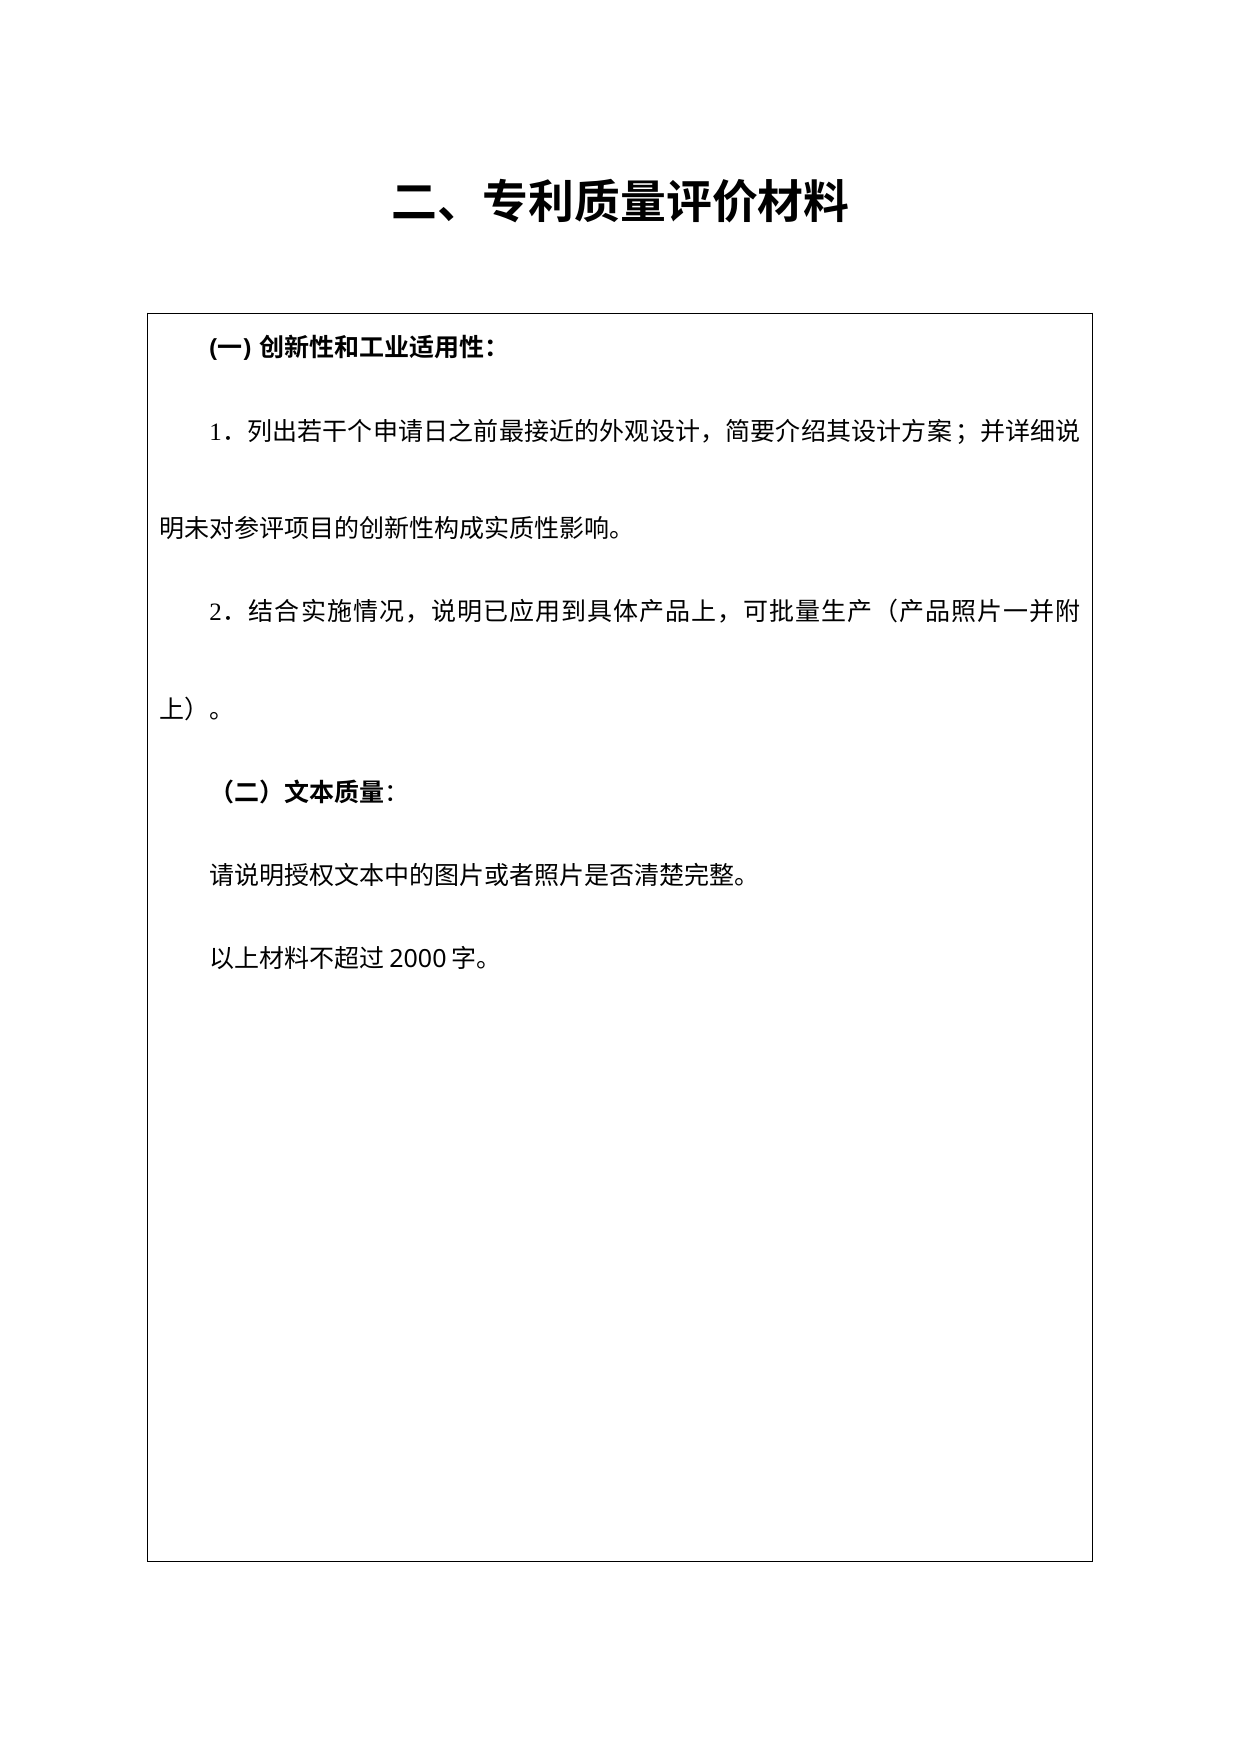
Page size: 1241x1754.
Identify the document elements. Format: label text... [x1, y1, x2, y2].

text 二、专利质量评价材料 [187, 150, 1053, 247]
table_header 创新性和工业适用性： 1．列出若干个申请日之前最接近的外观设计，简要介绍其设计方案；并详细说明未对参评项目的创新性构成实质性影响。 2．结合实施情况，说明已应用到具体产品上，可批量生产（产品照片一并附上）。 （二）文本质量： 请说明授权文本中的图片或者照片是否清楚完整。 以上材料不超过2000字。 [148, 314, 1092, 1561]
